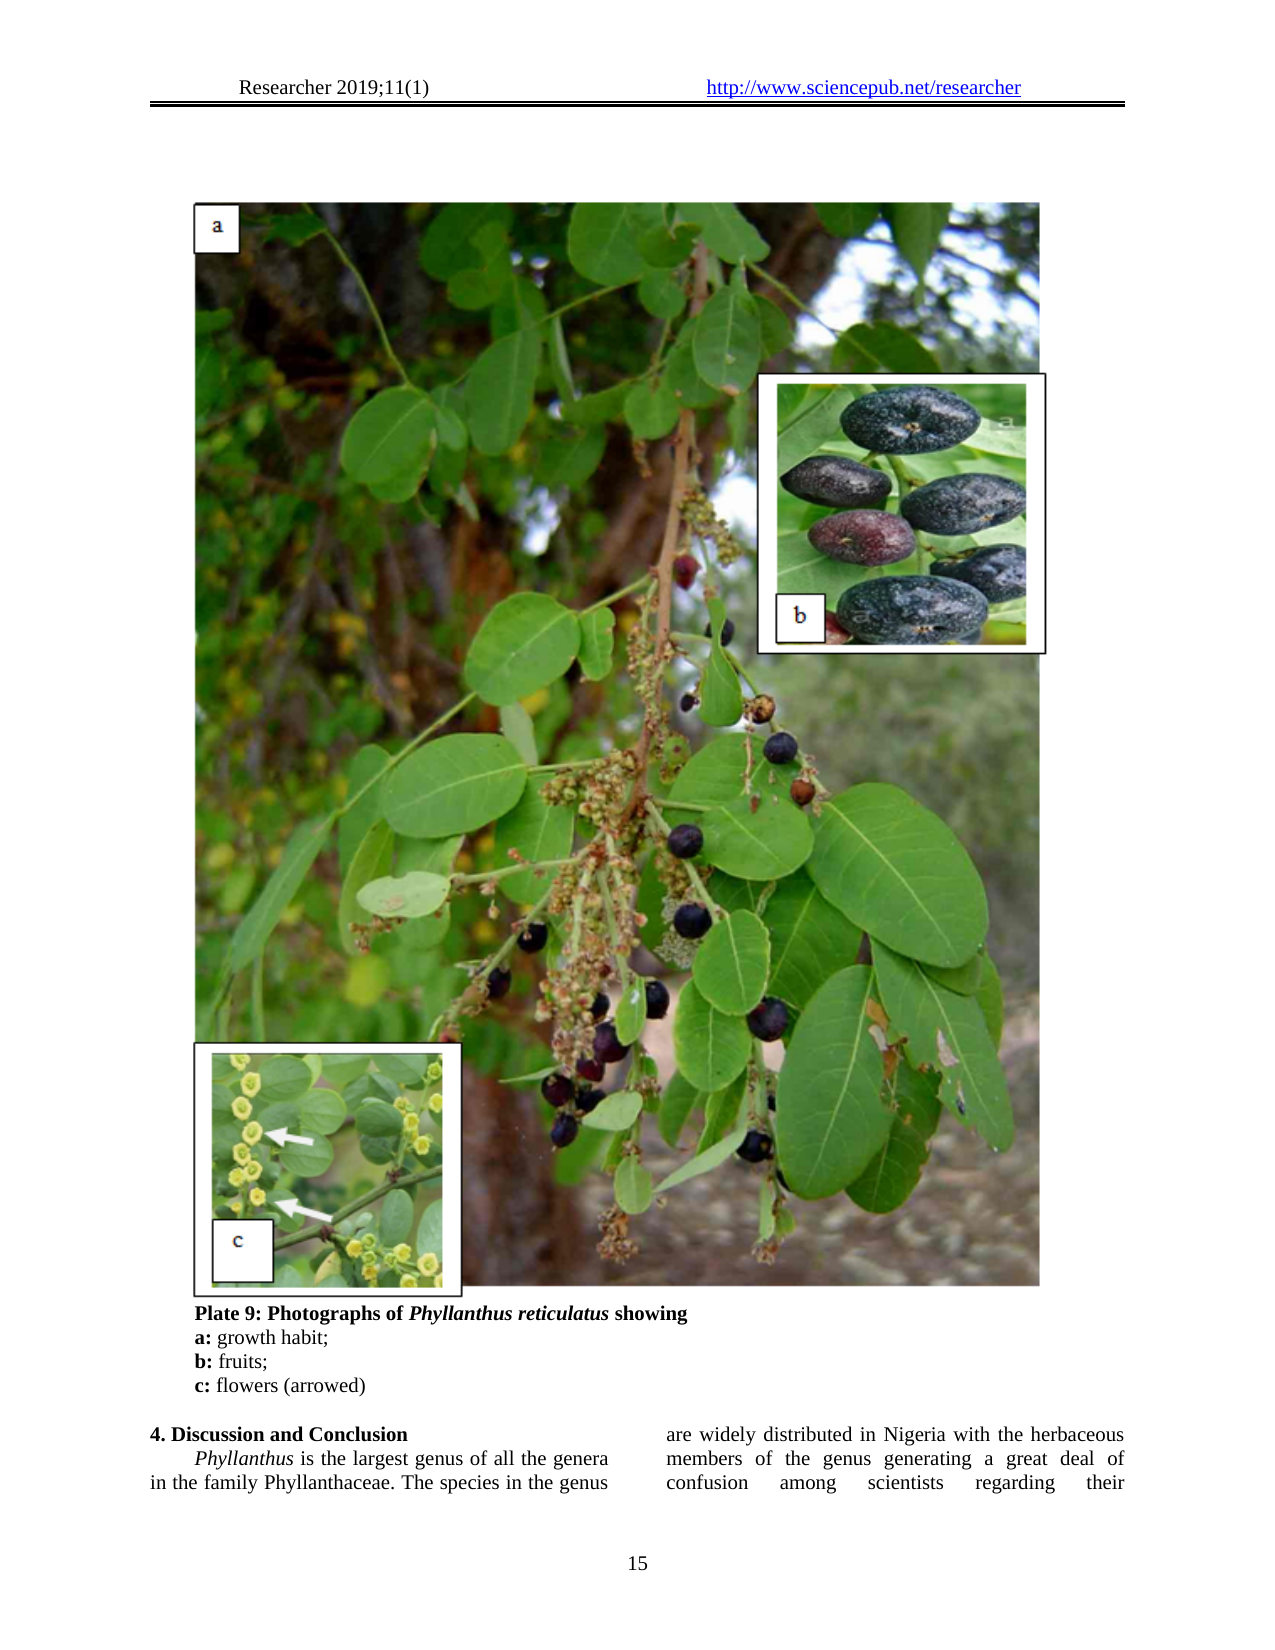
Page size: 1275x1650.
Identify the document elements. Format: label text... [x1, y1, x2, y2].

text b: fruits; [150, 1349, 1125, 1373]
text c: flowers (arrowed) [150, 1373, 1125, 1397]
text 4. Discussion and Conclusion [150, 1421, 609, 1446]
text a: growth habit; [150, 1325, 1125, 1349]
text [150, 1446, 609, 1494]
picture [187, 198, 1050, 1302]
text Plate 9: Photographs of Phyllanthus reticulatus showing [150, 1301, 1125, 1325]
